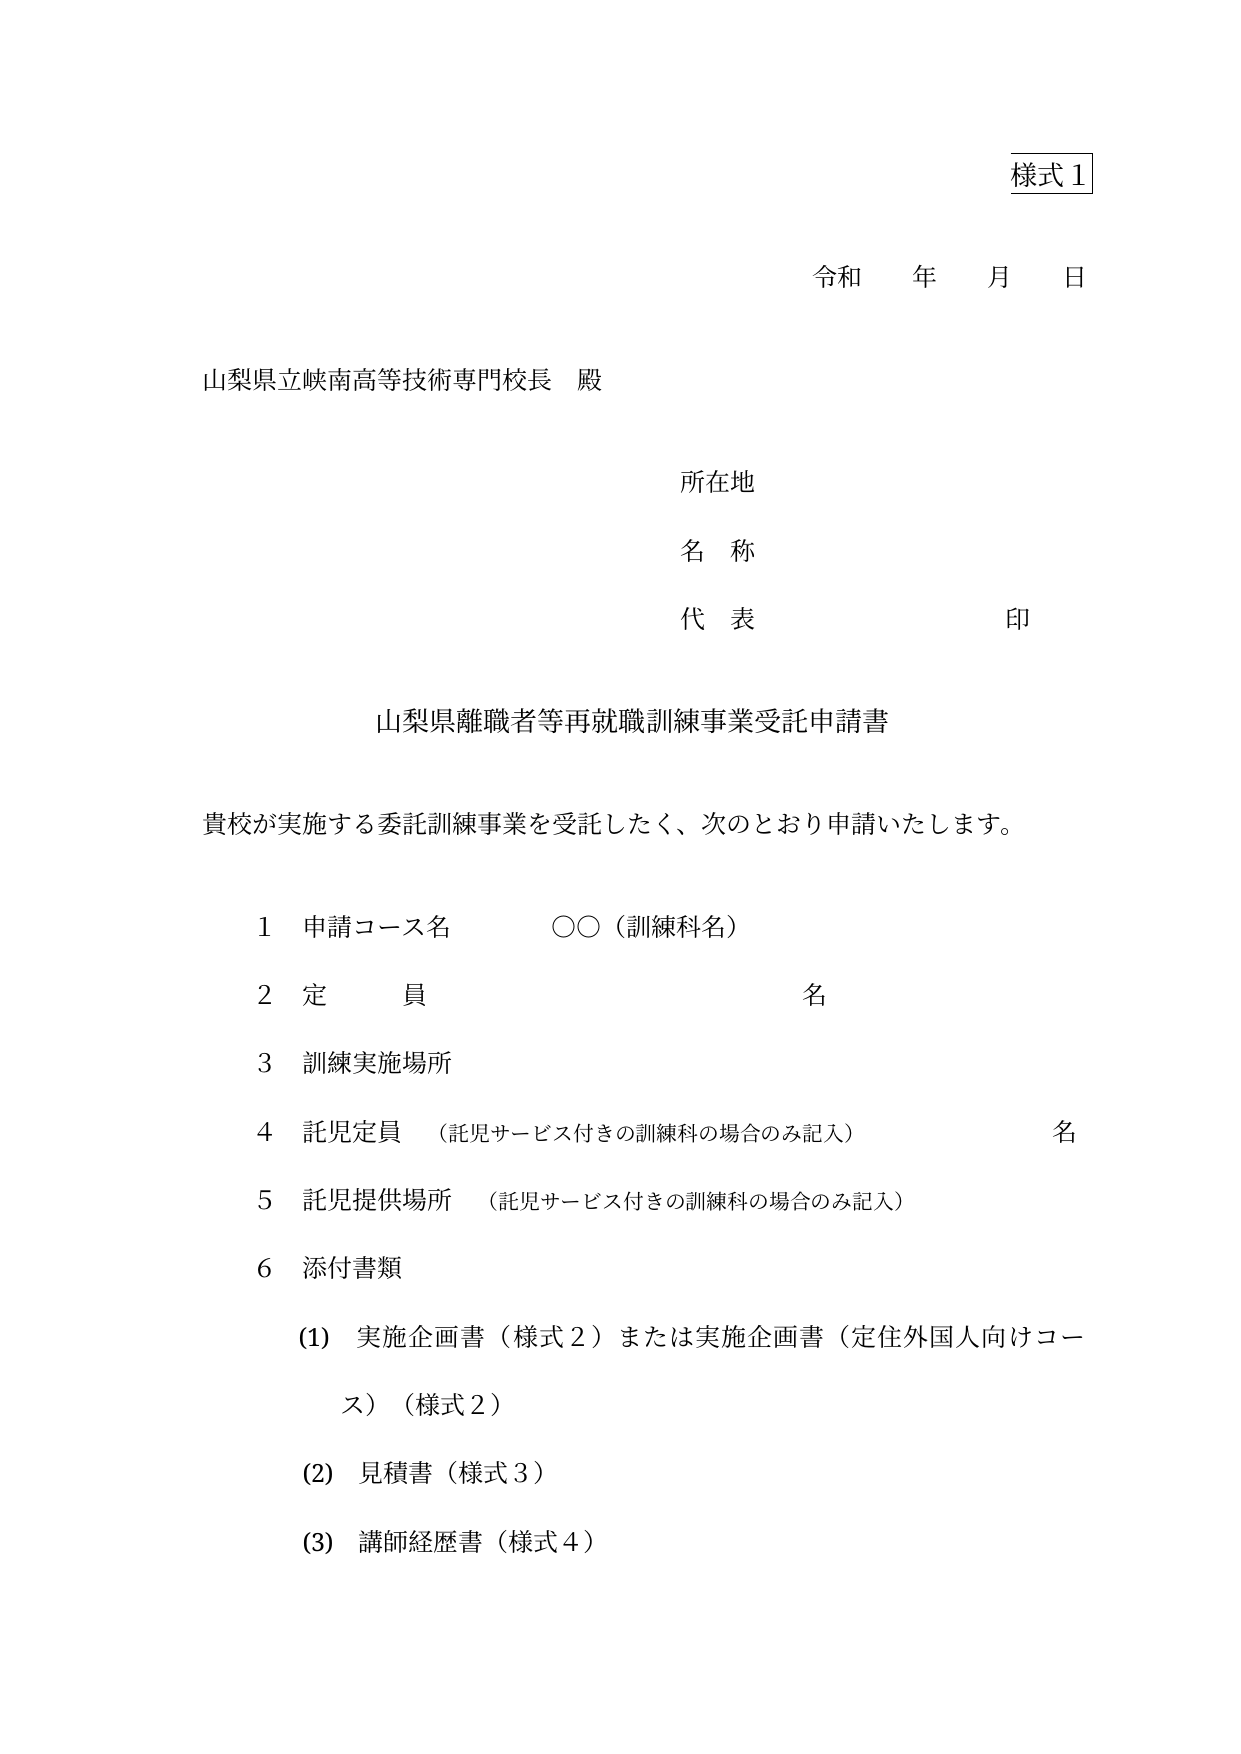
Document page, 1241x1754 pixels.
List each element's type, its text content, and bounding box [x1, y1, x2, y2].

text 所在地 [680, 447, 1087, 515]
text ３ 訓練実施場所 [177, 1028, 1087, 1096]
text 代 表 印 [680, 583, 1087, 652]
text (1) 実施企画書（様式２）または実施企画書（定住外国人向けコース）（様式２） [265, 1301, 1087, 1438]
text １ 申請コース名 ○○（訓練科名） [177, 891, 1087, 959]
text 様式１ [177, 139, 1093, 208]
text ４ 託児定員 （託児サービス付きの訓練科の場合のみ記入） 名 [177, 1096, 1087, 1164]
text 貴校が実施する委託訓練事業を受託したく、次のとおり申請いたします。 [177, 788, 1087, 857]
text ２ 定 員 名 [177, 959, 1087, 1028]
text ５ 託児提供場所 （託児サービス付きの訓練科の場合のみ記入） [177, 1164, 1087, 1233]
text (2) 見積書（様式３） [177, 1438, 1087, 1506]
text 名 称 [680, 515, 1087, 583]
text (3) 講師経歴書（様式４） [177, 1506, 1087, 1574]
text 山梨県立峡南高等技術専門校長 殿 [177, 344, 1087, 413]
text 山梨県離職者等再就職訓練事業受託申請書 [177, 686, 1087, 754]
text ６ 添付書類 [177, 1233, 1087, 1301]
text 令和 年 月 日 [177, 242, 1087, 310]
